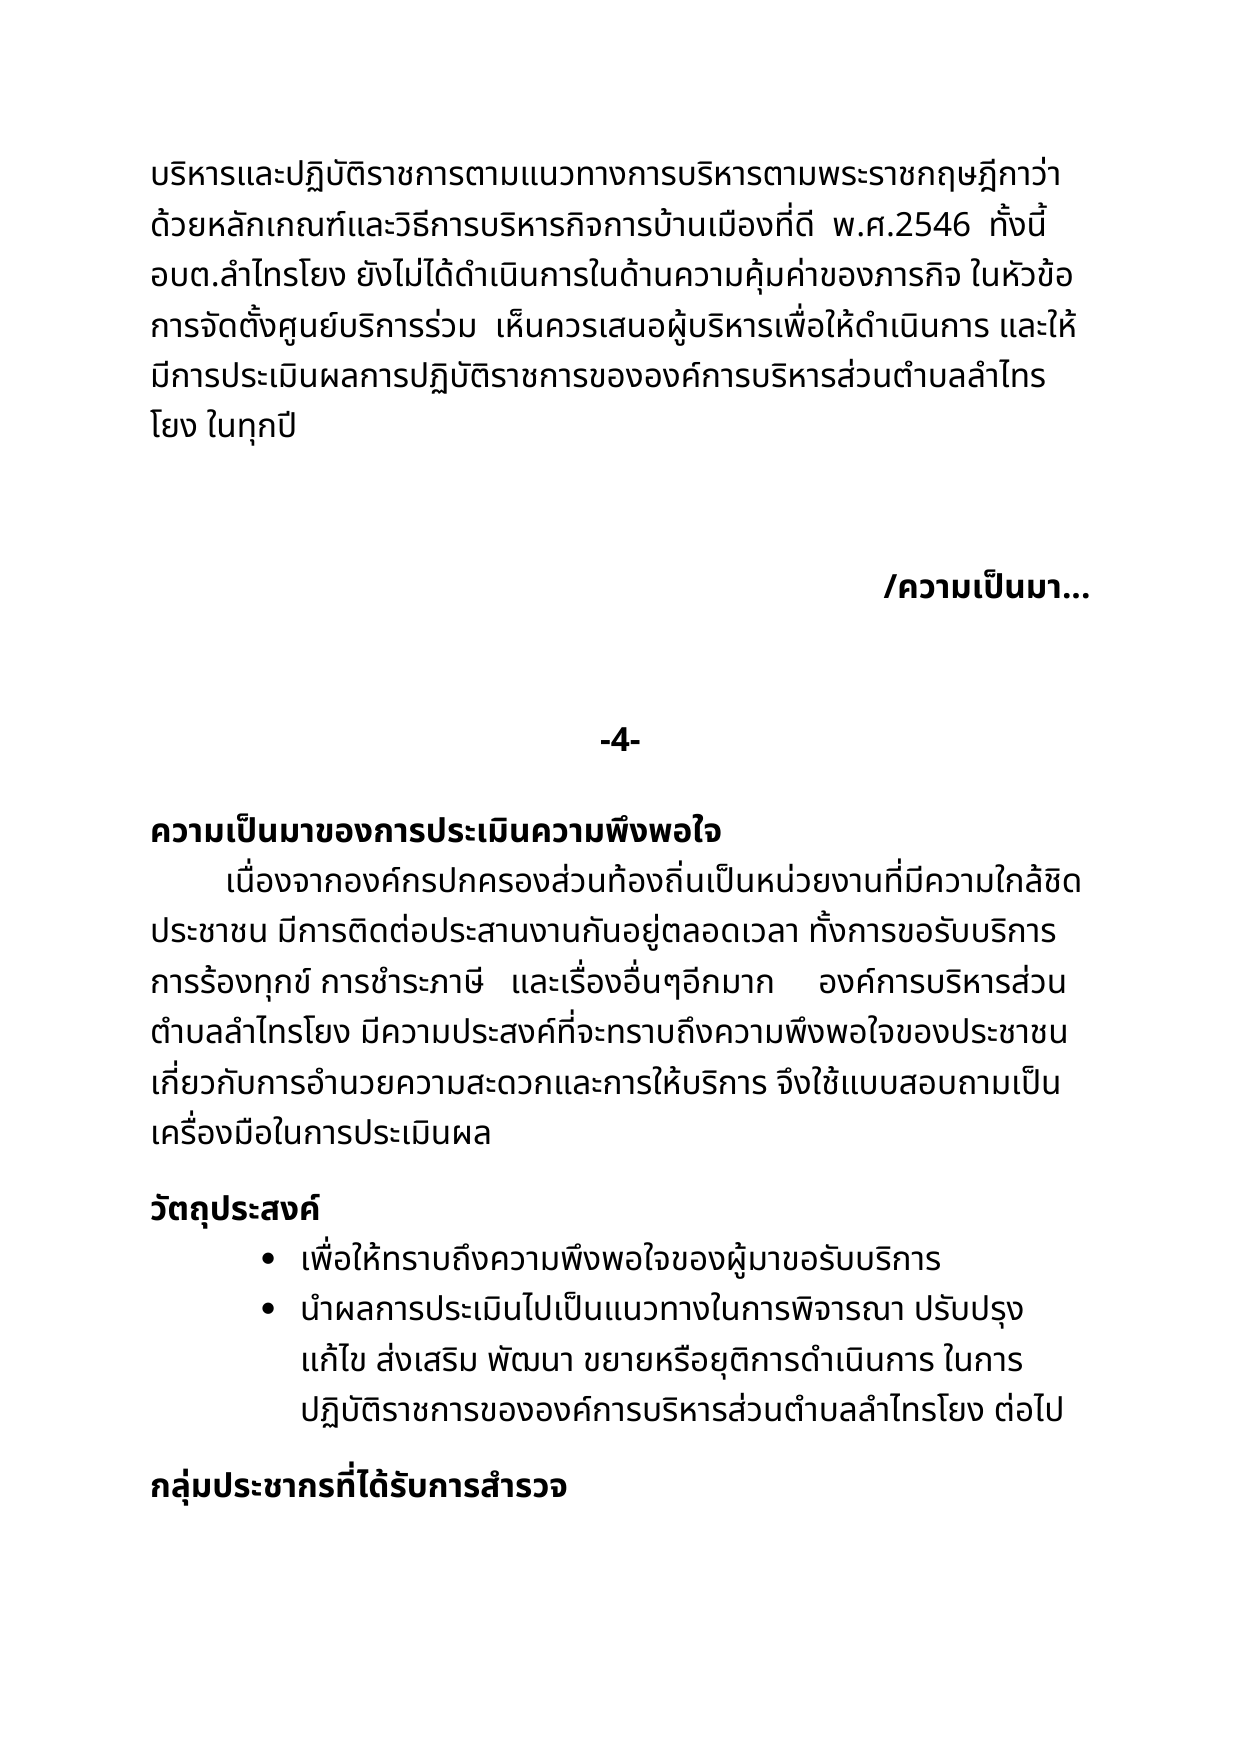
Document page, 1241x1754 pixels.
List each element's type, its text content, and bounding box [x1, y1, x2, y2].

text กลุ่มประชากรที่ได้รับการสำรวจ [150, 1462, 1090, 1512]
list นำผลการประเมินไปเป็นแนวทางในการพิจารณา ปรับปรุง แก้ไข ส่งเสริม พัฒนา ขยายหรือยุติการดำเนินการ ในการปฏิบัติราชการขององค์การบริหารส่วนตำบลลำไทรโยง ต่อไป [262, 1285, 1090, 1437]
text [150, 150, 1090, 453]
text ความเป็นมาของการประเมินความพึงพอใจ [150, 807, 1090, 857]
list เพื่อให้ทราบถึงความพึงพอใจของผู้มาขอรับบริการ [262, 1235, 1090, 1285]
text เนื่องจากองค์กรปกครองส่วนท้องถิ่นเป็นหน่วยงานที่มีความใกล้ชิดประชาชน มีการติดต่อประสานงานกันอยู่ตลอดเวลา ทั้งการขอรับบริการ การร้องทุกข์ การชำระภาษี และเรื่องอื่นๆอีกมาก องค์การบริหารส่วนตำบลลำไทรโยง มีความประสงค์ที่จะทราบถึงความพึงพอใจของประชาชนเกี่ยวกับการอำนวยความสะดวกและการให้บริการ จึงใช้แบบสอบถามเป็นเครื่องมือในการประเมินผล [150, 857, 1090, 1159]
text /ความเป็นมา... [150, 563, 1090, 614]
text วัตถุประสงค์ [150, 1184, 1090, 1235]
text -4- [150, 716, 1090, 761]
